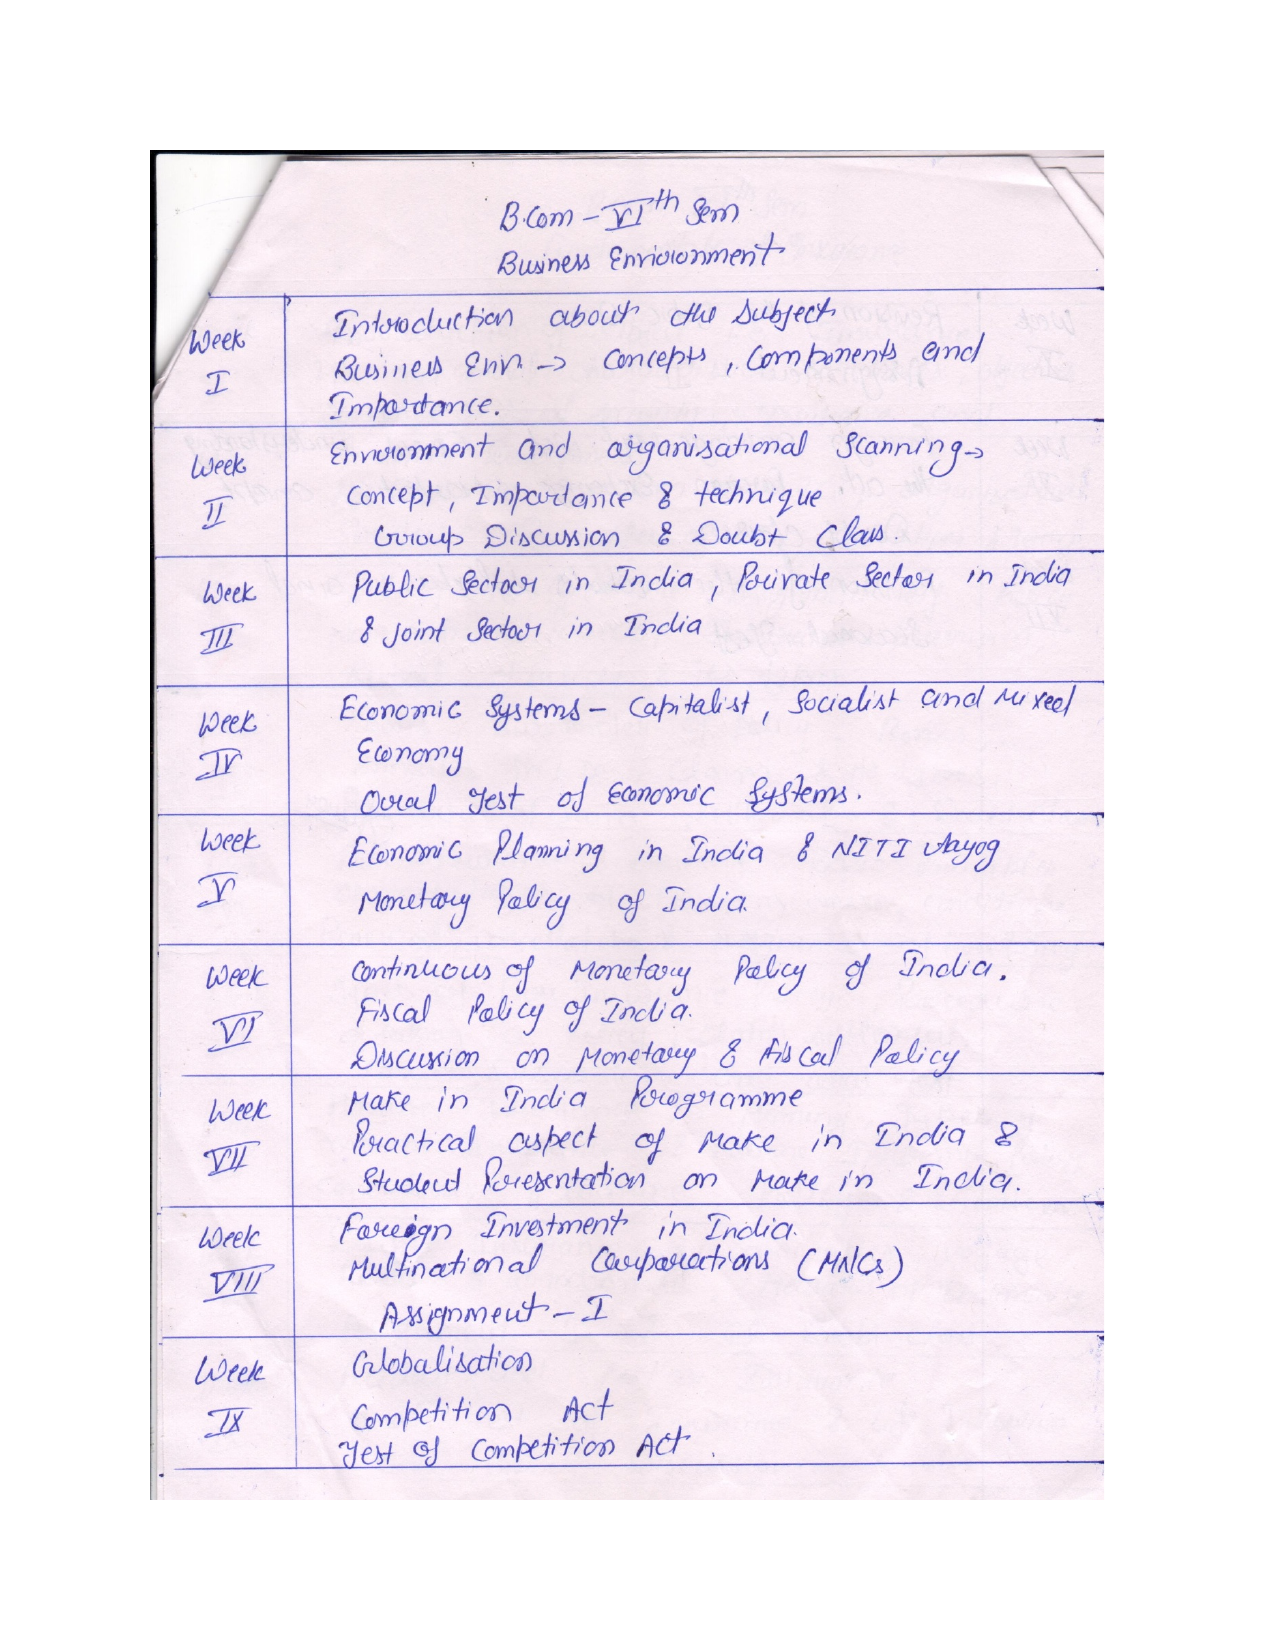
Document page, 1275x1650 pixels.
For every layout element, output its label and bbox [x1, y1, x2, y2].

picture [150, 150, 1105, 1500]
